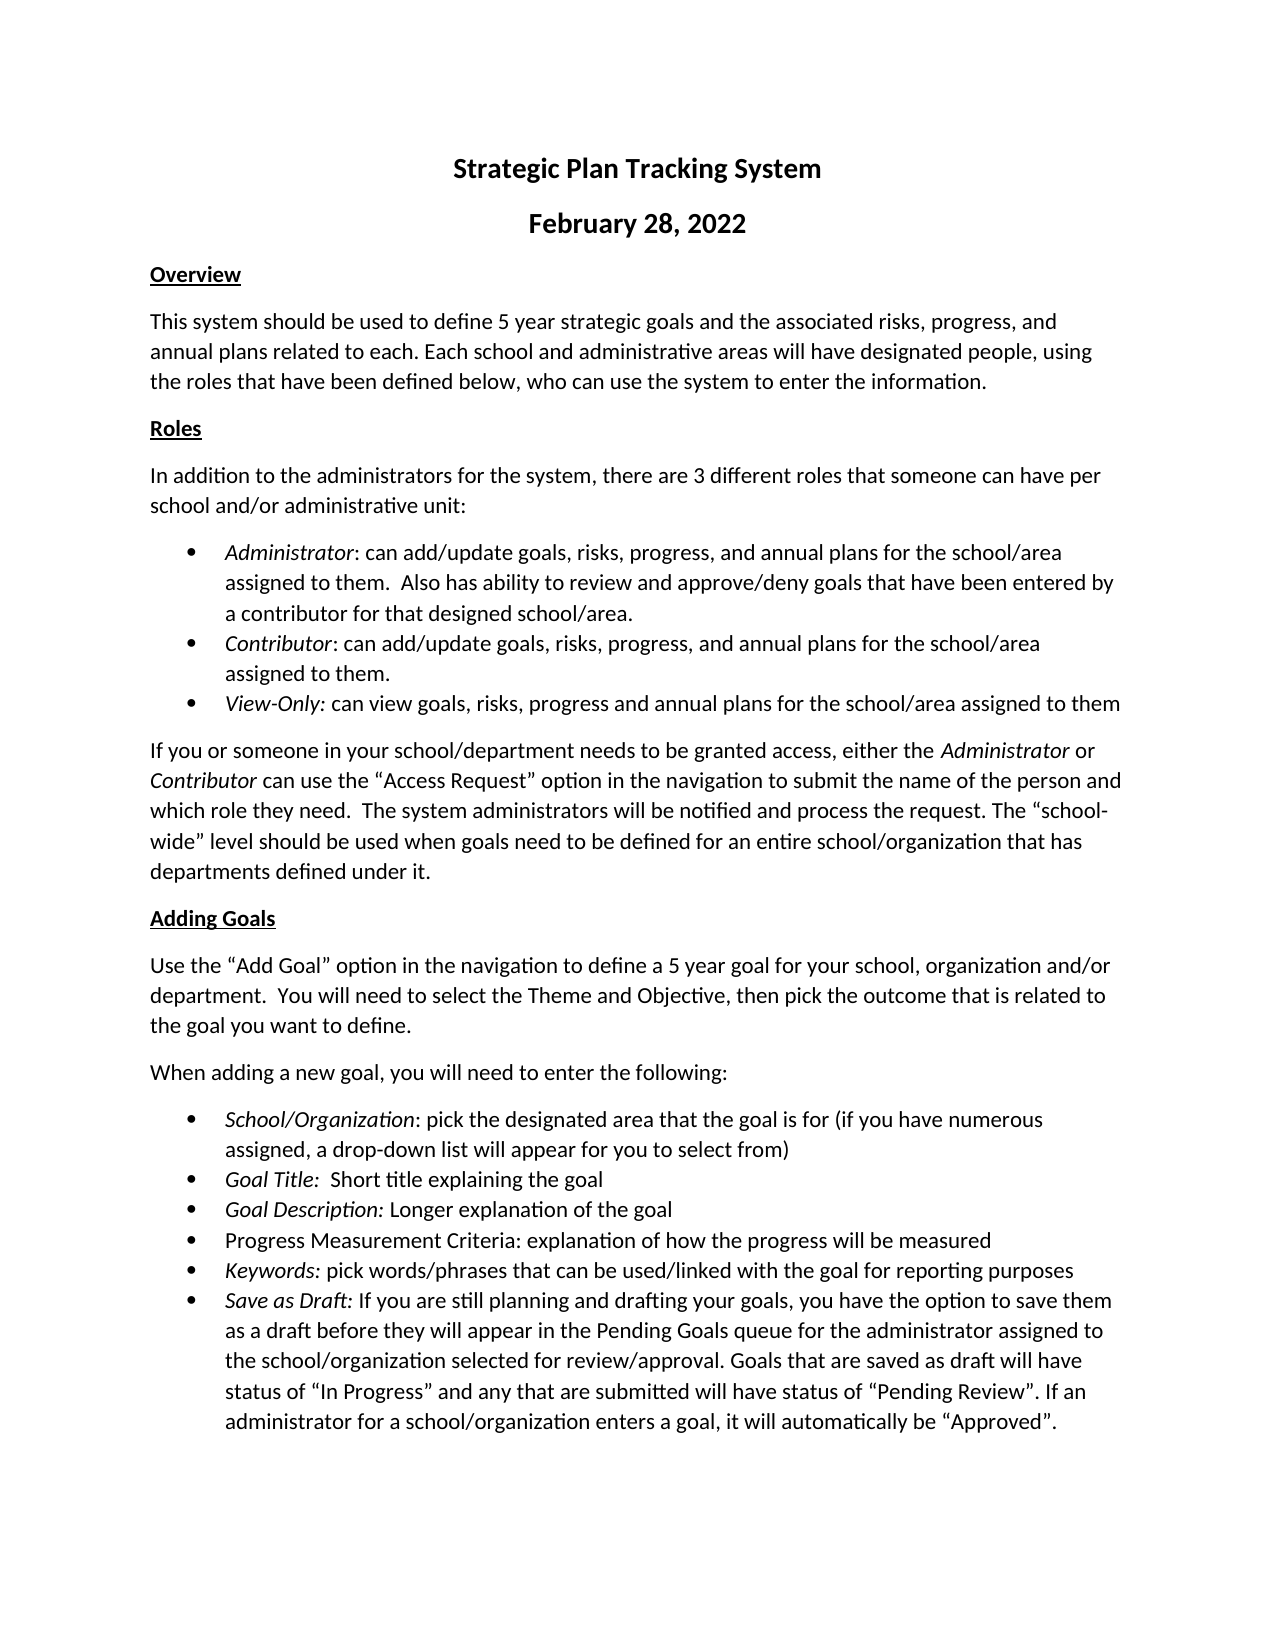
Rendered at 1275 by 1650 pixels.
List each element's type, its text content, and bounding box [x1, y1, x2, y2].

list Progress Measurement Criteria: explanation of how the progress will be measured [187, 1226, 1125, 1254]
list Contributor: can add/update goals, risks, progress, and annual plans for the school/area assigned to them. [187, 629, 1125, 687]
text Use the “Add Goal” option in the navigation to define a 5 year goal for your school, organization and/or department. You will need to select the Theme and Objective, then pick the outcome that is related to the goal you want to define. [150, 951, 1125, 1039]
list Administrator: can add/update goals, risks, progress, and annual plans for the school/area assigned to them. Also has ability to review and approve/deny goals that have been entered by a contributor for that designed school/area. [187, 538, 1125, 627]
text Strategic Plan Tracking System [150, 150, 1125, 186]
list Goal Description: Longer explanation of the goal [187, 1196, 1125, 1224]
text February 28, 2022 [150, 205, 1125, 241]
list School/Organization: pick the designated area that the goal is for (if you have numerous assigned, a drop-down list will appear for you to select from) [187, 1105, 1125, 1163]
list Goal Title: Short title explaining the goal [187, 1165, 1125, 1193]
text In addition to the administrators for the system, there are 3 different roles that someone can have per school and/or administrative unit: [150, 461, 1125, 519]
list Keywords: pick words/phrases that can be used/linked with the goal for reporting purposes [187, 1256, 1125, 1284]
text This system should be used to define 5 year strategic goals and the associated risks, progress, and annual plans related to each. Each school and administrative areas will have designated people, using the roles that have been defined below, who can use the system to enter the information. [150, 307, 1125, 396]
list Save as Draft: If you are still planning and drafting your goals, you have the option to save them as a draft before they will appear in the Pending Goals queue for the administrator assigned to the school/organization selected for review/approval. Goals that are saved as draft will have status of “In Progress” and any that are submitted will have status of “Pending Review”. If an administrator for a school/organization enters a goal, it will automatically be “Approved”. [187, 1286, 1125, 1435]
list View-Only: can view goals, risks, progress and annual plans for the school/area assigned to them [187, 689, 1125, 717]
text Roles [150, 414, 1125, 442]
text Overview [150, 260, 1125, 288]
text If you or someone in your school/department needs to be granted access, either the Administrator or Contributor can use the “Access Request” option in the navigation to submit the name of the person and which role they need. The system administrators will be notified and process the request. The “school-wide” level should be used when goals need to be defined for an entire school/organization that has departments defined under it. [150, 736, 1125, 885]
text Adding Goals [150, 904, 1125, 932]
text When adding a new goal, you will need to enter the following: [150, 1058, 1125, 1086]
